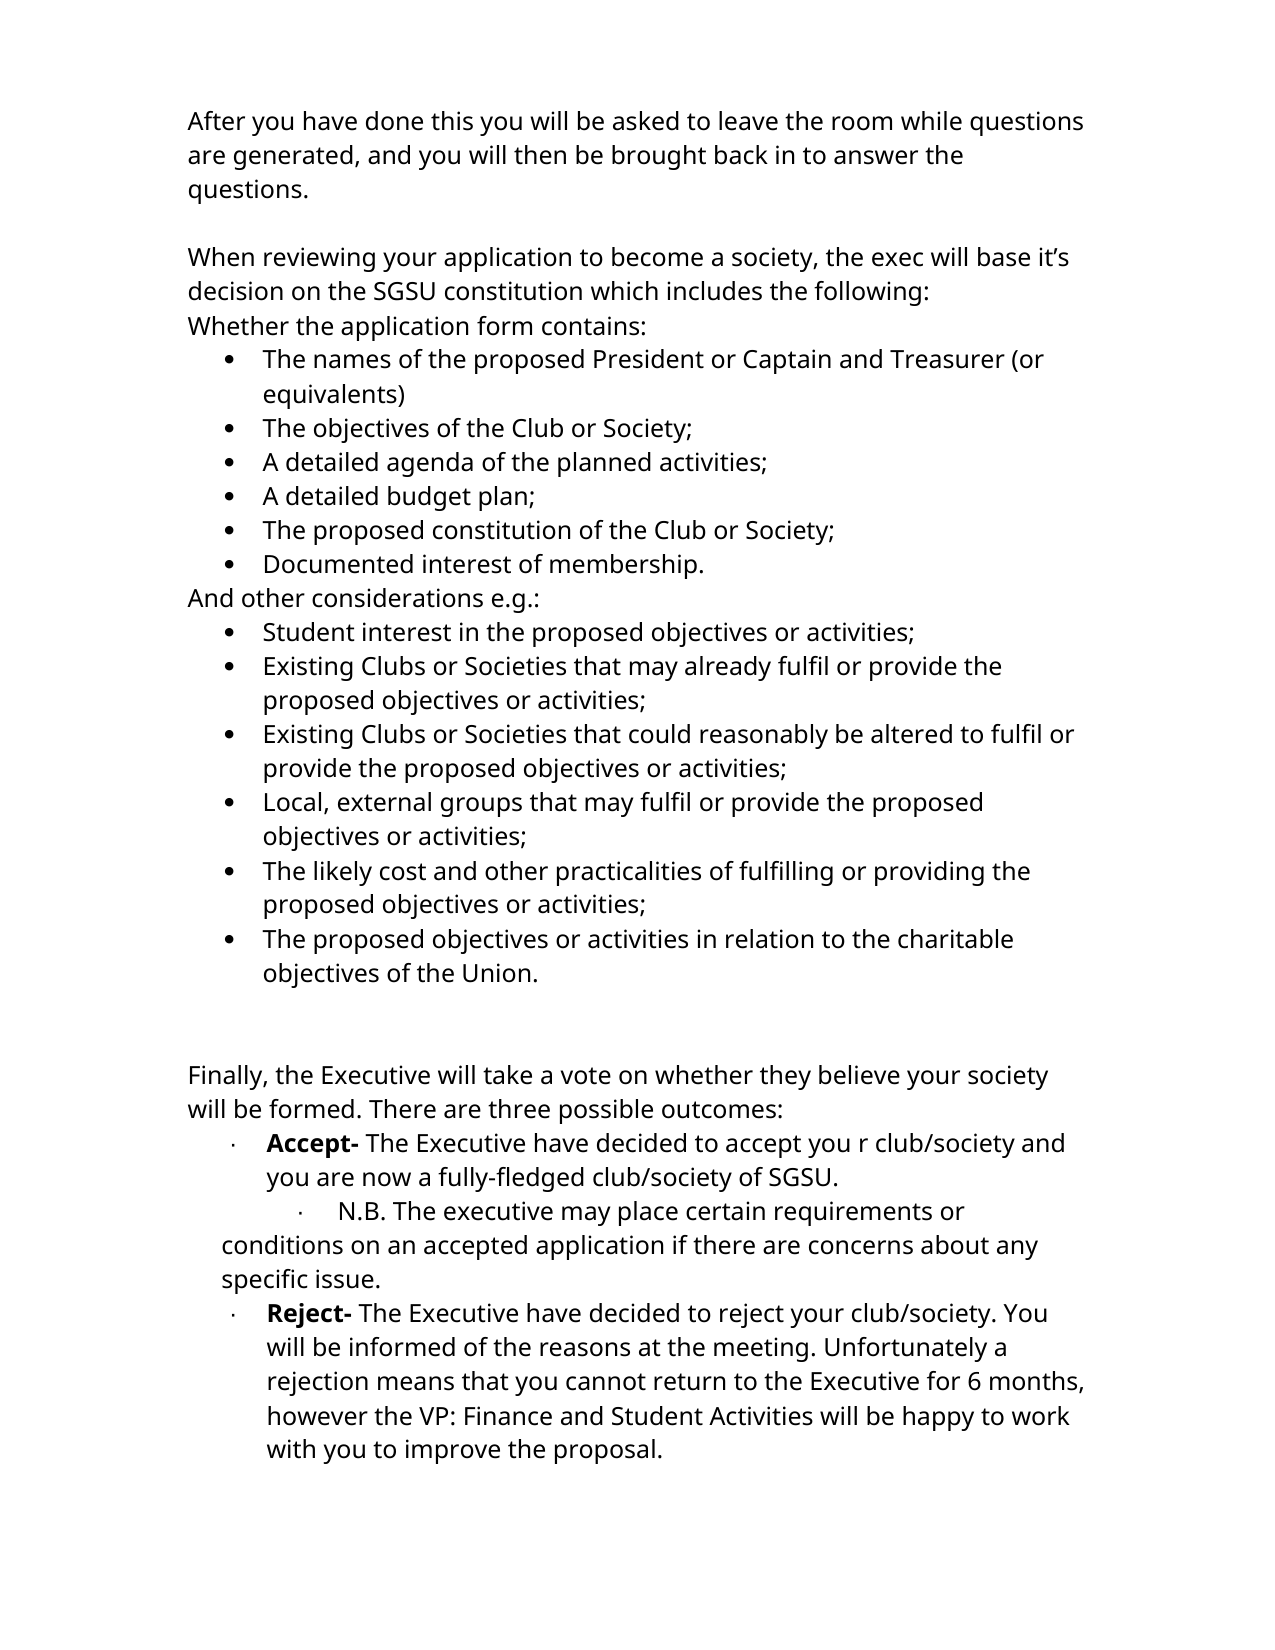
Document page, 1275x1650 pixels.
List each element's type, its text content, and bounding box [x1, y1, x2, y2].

list The likely cost and other practicalities of fulfilling or providing the proposed objectives or activities; [225, 853, 1087, 921]
list Student interest in the proposed objectives or activities; [225, 615, 1087, 649]
list A detailed budget plan; [225, 478, 1087, 512]
list The proposed objectives or activities in relation to the charitable objectives of the Union. [225, 921, 1087, 989]
list A detailed agenda of the planned activities; [225, 444, 1087, 478]
list Reject- The Executive have decided to reject your club/society. You will be informed of the reasons at the meeting. Unfortunately a rejection means that you cannot return to the Executive for 6 months, however the VP: Finance and Student Activities will be happy to work with you to improve the proposal. [229, 1296, 1087, 1466]
list Existing Clubs or Societies that may already fulfil or provide the proposed objectives or activities; [225, 649, 1087, 717]
text Whether the application form contains: [187, 308, 1087, 342]
list Documented interest of membership. [225, 547, 1087, 581]
text And other considerations e.g.: [187, 581, 1087, 615]
text When reviewing your application to become a society, the exec will base it’s decision on the SGSU constitution which includes the following: [187, 240, 1087, 308]
list Existing Clubs or Societies that could reasonably be altered to fulfil or provide the proposed objectives or activities; [225, 717, 1087, 785]
list N.B. The executive may place certain requirements or conditions on an accepted application if there are concerns about any specific issue. [221, 1194, 1087, 1296]
list The objectives of the Club or Society; [225, 410, 1087, 444]
list The proposed constitution of the Club or Society; [225, 512, 1087, 547]
text After you have done this you will be asked to leave the room while questions are generated, and you will then be brought back in to answer the questions. [187, 104, 1087, 206]
list Accept- The Executive have decided to accept you r club/society and you are now a fully-fledged club/society of SGSU. [229, 1126, 1087, 1194]
text Finally, the Executive will take a vote on whether they believe your society will be formed. There are three possible outcomes: [187, 1057, 1087, 1126]
list Local, external groups that may fulfil or provide the proposed objectives or activities; [225, 785, 1087, 853]
list The names of the proposed President or Captain and Treasurer (or equivalents) [225, 342, 1087, 410]
